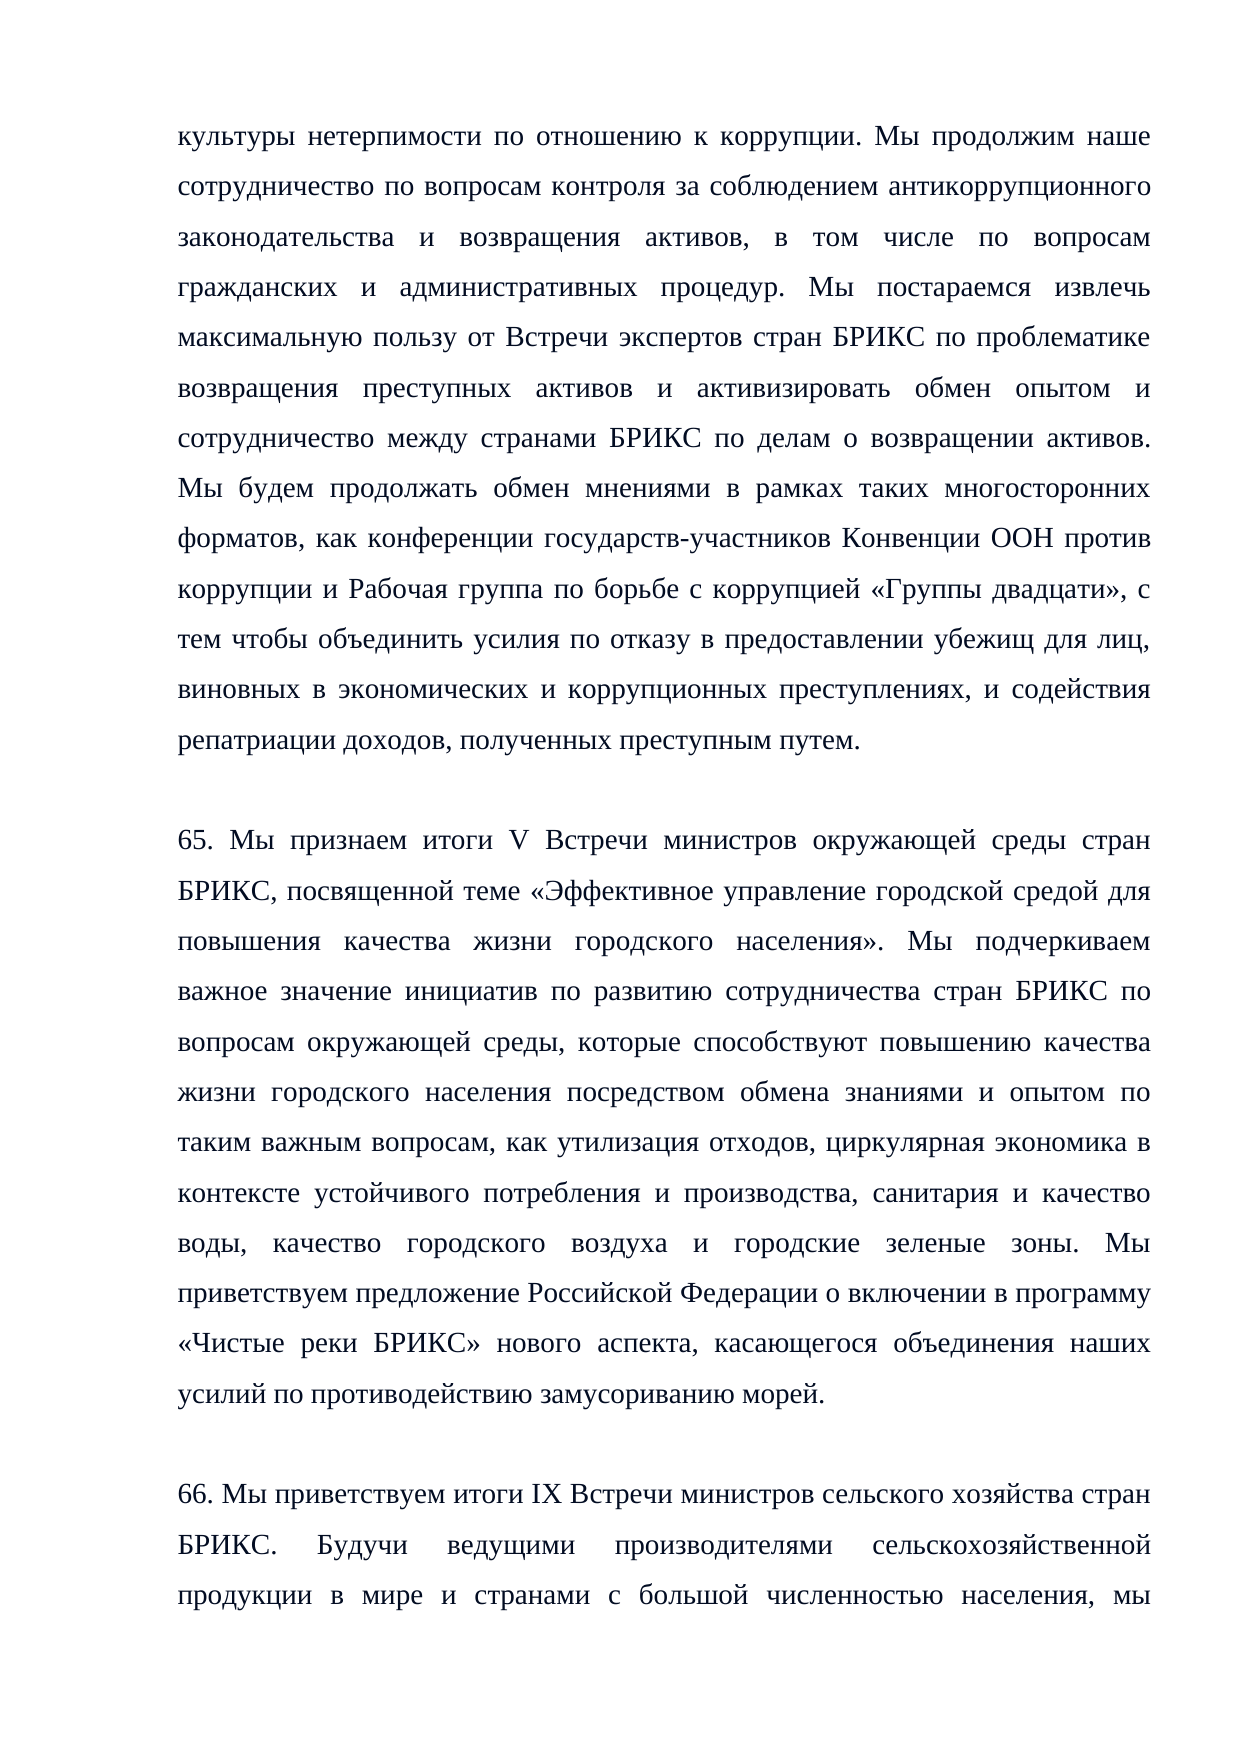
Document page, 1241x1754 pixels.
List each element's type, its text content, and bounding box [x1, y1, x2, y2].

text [177, 118, 1152, 755]
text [177, 1477, 1152, 1611]
text 65. Мы признаем итоги V Встречи министров окружающей среды стран БРИКС, посвященной теме «Эффективное управление городской средой для повышения качества жизни городского населения». Мы подчеркиваем важное значение инициатив по развитию сотрудничества стран БРИКС по вопросам окружающей среды, которые способствуют повышению качества жизни городского населения посредством обмена знаниями и опытом по таким важным вопросам, как утилизация отходов, циркулярная экономика в контексте устойчивого потребления и производства, санитария и качество воды, качество городского воздуха и городские зеленые зоны. Мы приветствуем предложение Российской Федерации о включении в программу «Чистые реки БРИКС» нового аспекта, касающегося объединения наших усилий по противодействию замусориванию морей. [177, 822, 1152, 1409]
